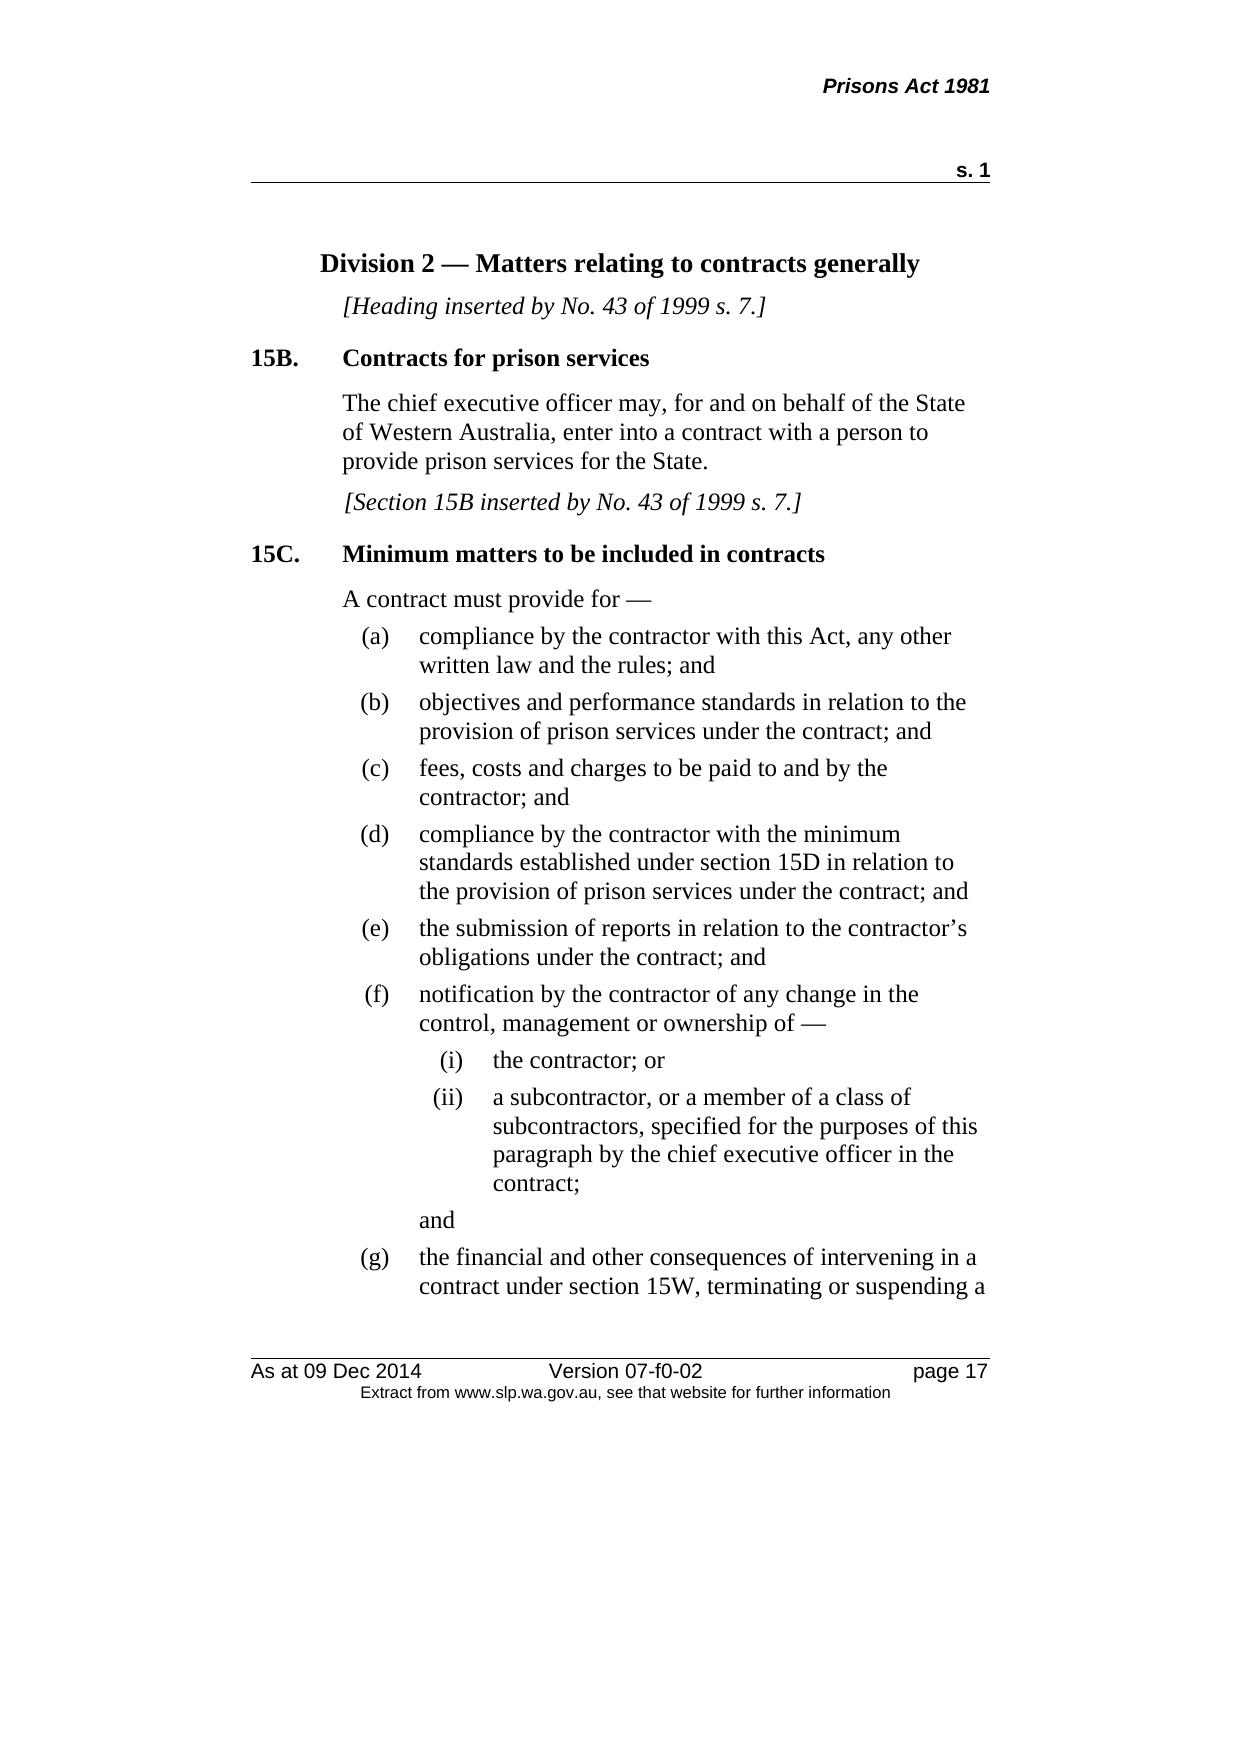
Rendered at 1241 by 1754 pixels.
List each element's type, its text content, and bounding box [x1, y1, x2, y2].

subtitle 15C. Minimum matters to be included in contracts [251, 539, 990, 567]
text (i) the contractor; or [251, 1045, 990, 1074]
text (f) notification by the contractor of any change in the control, management or ownership of — [251, 979, 990, 1037]
text (ii) a subcontractor, or a member of a class of subcontractors, specified for the purposes of this paragraph by the chief executive officer in the contract; [251, 1082, 990, 1197]
text The chief executive officer may, for and on behalf of the State of , enter into a contract with a person to provide prison services for the State. [251, 388, 990, 474]
text [Section 15B inserted by No. 43 of 1999 s. 7.] [251, 487, 990, 516]
subtitle Division 2 — Matters relating to contracts generally [251, 247, 990, 279]
text (b) objectives and performance standards in relation to the provision of prison services under the contract; and [251, 687, 990, 744]
text (e) the submission of reports in relation to the contractor’s obligations under the contract; and [251, 913, 990, 971]
text (a) compliance by the contractor with this Act, any other written law and the rules; and [251, 621, 990, 679]
subtitle 15B. Contracts for prison services [251, 343, 990, 372]
text and [251, 1205, 990, 1234]
text (c) fees, costs and charges to be paid to and by the contractor; and [251, 753, 990, 810]
subtitle [Heading inserted by No. 43 of 1999 s. 7.] [251, 291, 990, 320]
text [251, 1242, 990, 1300]
text A contract must provide for — [251, 584, 990, 613]
text (d) compliance by the contractor with the minimum standards established under section 15D in relation to the provision of prison services under the contract; and [251, 819, 990, 905]
